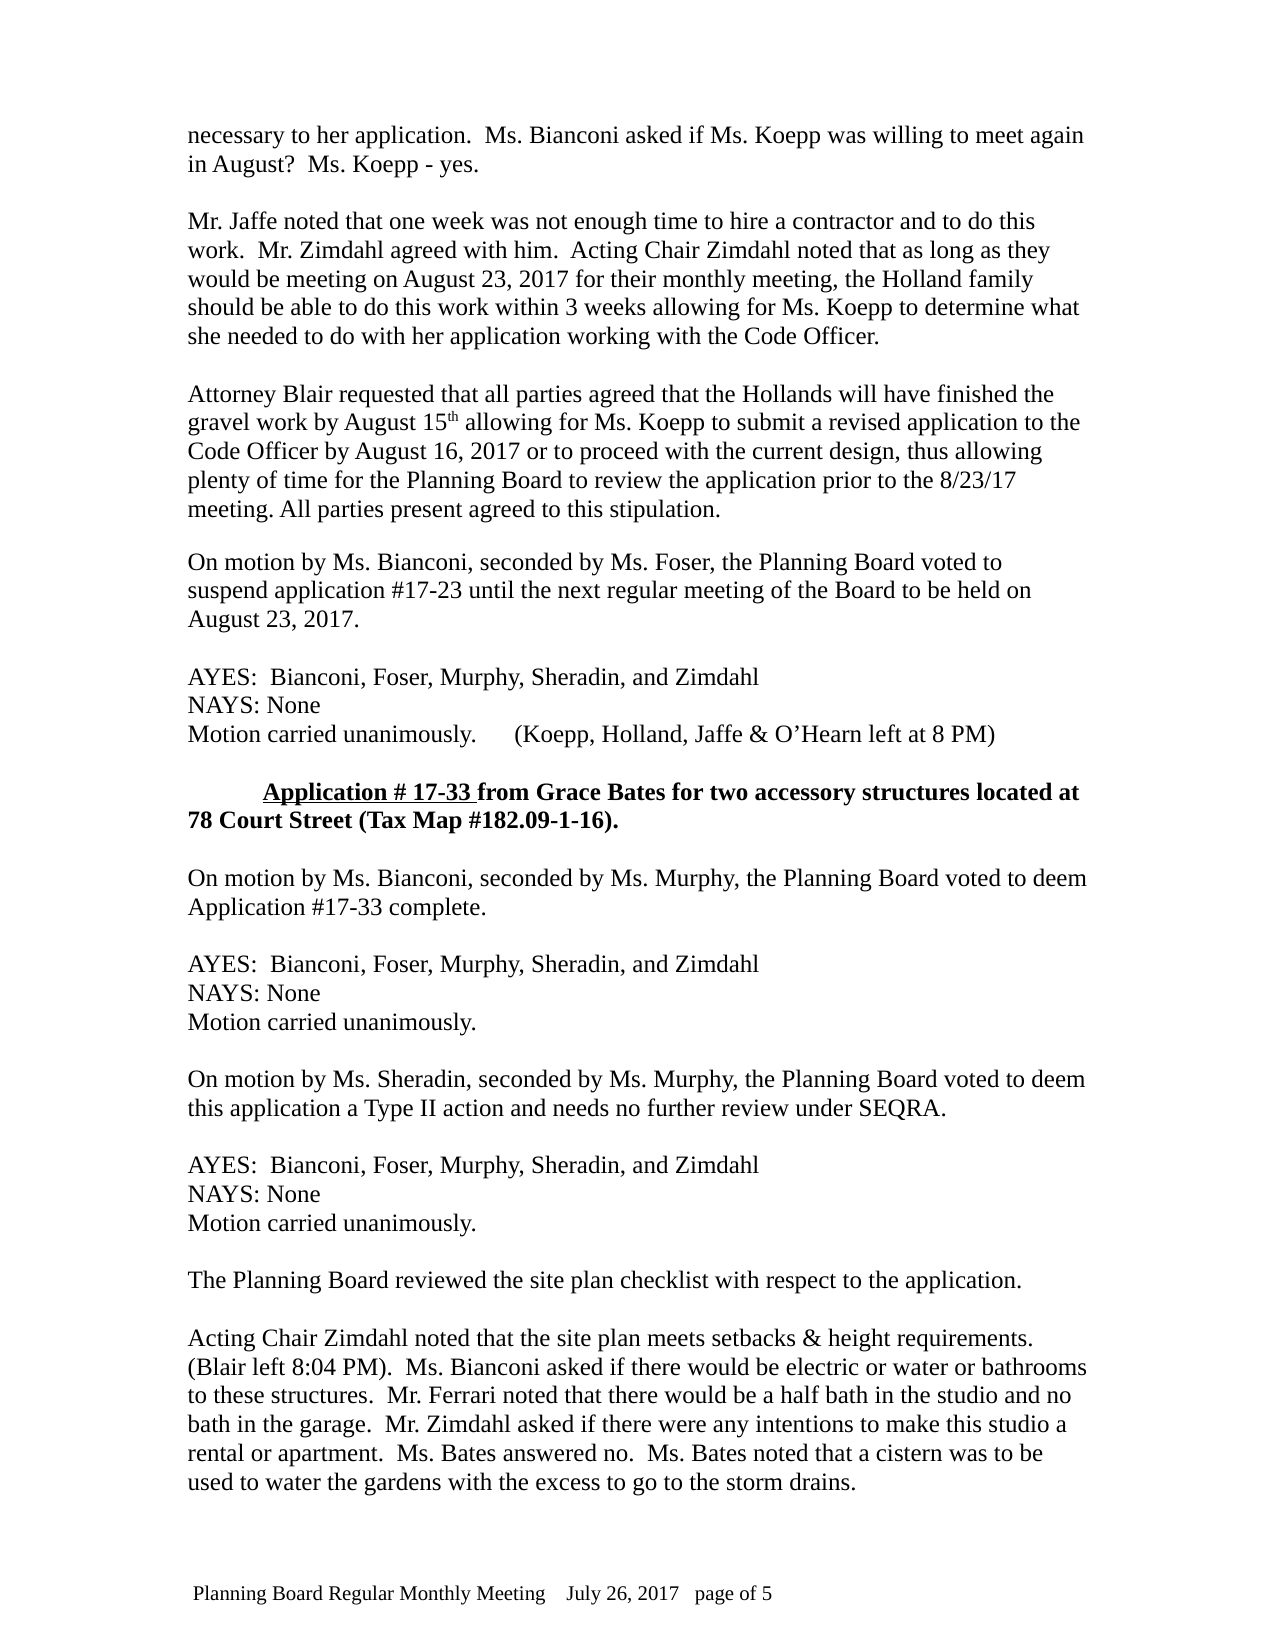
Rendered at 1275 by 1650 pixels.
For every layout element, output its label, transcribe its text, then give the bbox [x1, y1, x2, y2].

text NAYS: None [187, 690, 1087, 719]
text Attorney Blair requested that all parties agreed that the Hollands will have finished the gravel work by August 15th allowing for Ms. Koepp to submit a revised application to the Code Officer by August 16, 2017 or to proceed with the current design, thus allowing plenty of time for the Planning Board to review the application prior to the 8/23/17 meeting. All parties present agreed to this stipulation. [187, 379, 1087, 522]
text Motion carried unanimously. [187, 1208, 1087, 1237]
text NAYS: None [187, 1179, 1087, 1208]
text NAYS: None [187, 978, 1087, 1007]
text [187, 120, 1087, 177]
text The Planning Board reviewed the site plan checklist with respect to the application. [187, 1265, 1087, 1294]
text Mr. Jaffe noted that one week was not enough time to hire a contractor and to do this work. Mr. Zimdahl agreed with him. Acting Chair Zimdahl noted that as long as they would be meeting on August 23, 2017 for their monthly meeting, the Holland family should be able to do this work within 3 weeks allowing for Ms. Koepp to determine what she needed to do with her application working with the Code Officer. [187, 206, 1087, 350]
text On motion by Ms. Bianconi, seconded by Ms. Murphy, the Planning Board voted to deem Application #17-33 complete. [187, 863, 1087, 920]
text AYES: Bianconi, Foser, Murphy, Sheradin, and Zimdahl [187, 1150, 1087, 1179]
text Motion carried unanimously. [187, 1007, 1087, 1035]
text On motion by Ms. Sheradin, seconded by Ms. Murphy, the Planning Board voted to deem this application a Type II action and needs no further review under SEQRA. [187, 1064, 1087, 1122]
text Acting Chair Zimdahl noted that the site plan meets setbacks & height requirements. (Blair left 8:04 PM). Ms. Bianconi asked if there would be electric or water or bathrooms to these structures. Mr. Ferrari noted that there would be a half bath in the studio and no bath in the garage. Mr. Zimdahl asked if there were any intentions to make this studio a rental or apartment. Ms. Bates answered no. Ms. Bates noted that a cistern was to be used to water the gardens with the excess to go to the storm drains. [187, 1323, 1087, 1495]
text Application # 17-33 from Grace Bates for two accessory structures located at 78 Court Street (Tax Map #182.09-1-16). [187, 777, 1087, 834]
text On motion by Ms. Bianconi, seconded by Ms. Foser, the Planning Board voted to suspend application #17-23 until the next regular meeting of the Board to be held on August 23, 2017. [187, 547, 1087, 633]
text Motion carried unanimously. (Koepp, Holland, Jaffe & O’Hearn left at 8 PM) [187, 719, 1087, 748]
text AYES: Bianconi, Foser, Murphy, Sheradin, and Zimdahl [187, 949, 1087, 978]
text AYES: Bianconi, Foser, Murphy, Sheradin, and Zimdahl [187, 662, 1087, 690]
